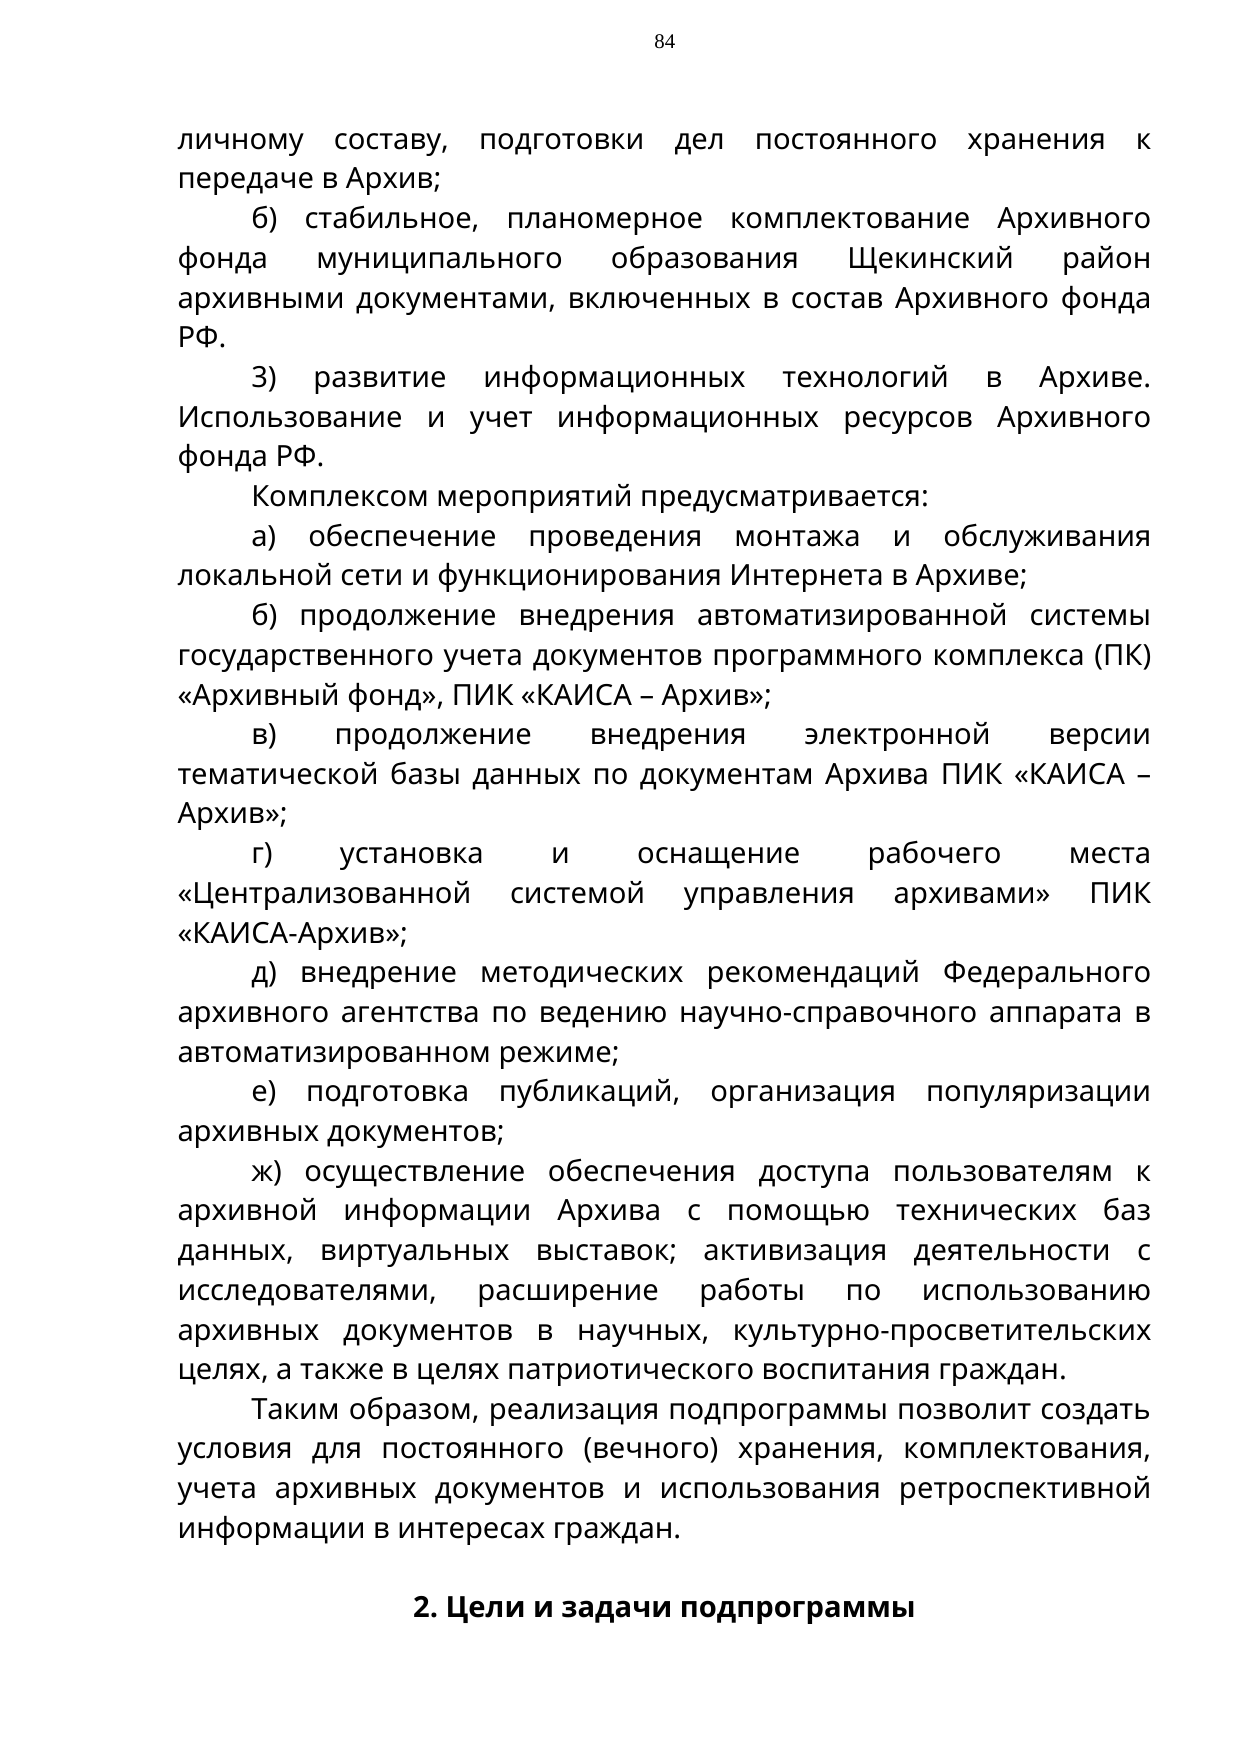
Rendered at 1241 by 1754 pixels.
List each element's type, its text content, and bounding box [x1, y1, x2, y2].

text е) подготовка публикаций, организация популяризации архивных документов; [177, 1071, 1152, 1150]
text Комплексом мероприятий предусматривается: [177, 475, 1152, 515]
text 3) развитие информационных технологий в Архиве. Использование и учет информационных ресурсов Архивного фонда РФ. [177, 356, 1152, 475]
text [177, 118, 1152, 197]
text а) обеспечение проведения монтажа и обслуживания локальной сети и функционирования Интернета в Архиве; [177, 515, 1152, 594]
text б) стабильное, планомерное комплектование Архивного фонда муниципального образования Щекинский район архивными документами, включенных в состав Архивного фонда РФ. [177, 197, 1152, 356]
text Таким образом, реализация подпрограммы позволит создать условия для постоянного (вечного) хранения, комплектования, учета архивных документов и использования ретроспективной информации в интересах граждан. [177, 1388, 1152, 1547]
text г) установка и оснащение рабочего места «Централизованной системой управления архивами» ПИК «КАИСА-Архив»; [177, 832, 1152, 952]
text в) продолжение внедрения электронной версии тематической базы данных по документам Архива ПИК «КАИСА – Архив»; [177, 713, 1152, 832]
text д) внедрение методических рекомендаций Федерального архивного агентства по ведению научно-справочного аппарата в автоматизированном режиме; [177, 952, 1152, 1071]
text 2. Цели и задачи подпрограммы [177, 1587, 1152, 1626]
text ж) осуществление обеспечения доступа пользователям к архивной информации Архива с помощью технических баз данных, виртуальных выставок; активизация деятельности с исследователями, расширение работы по использованию архивных документов в научных, культурно-просветительских целях, а также в целях патриотического воспитания граждан. [177, 1150, 1152, 1388]
text б) продолжение внедрения автоматизированной системы государственного учета документов программного комплекса (ПК) «Архивный фонд», ПИК «КАИСА – Архив»; [177, 594, 1152, 713]
